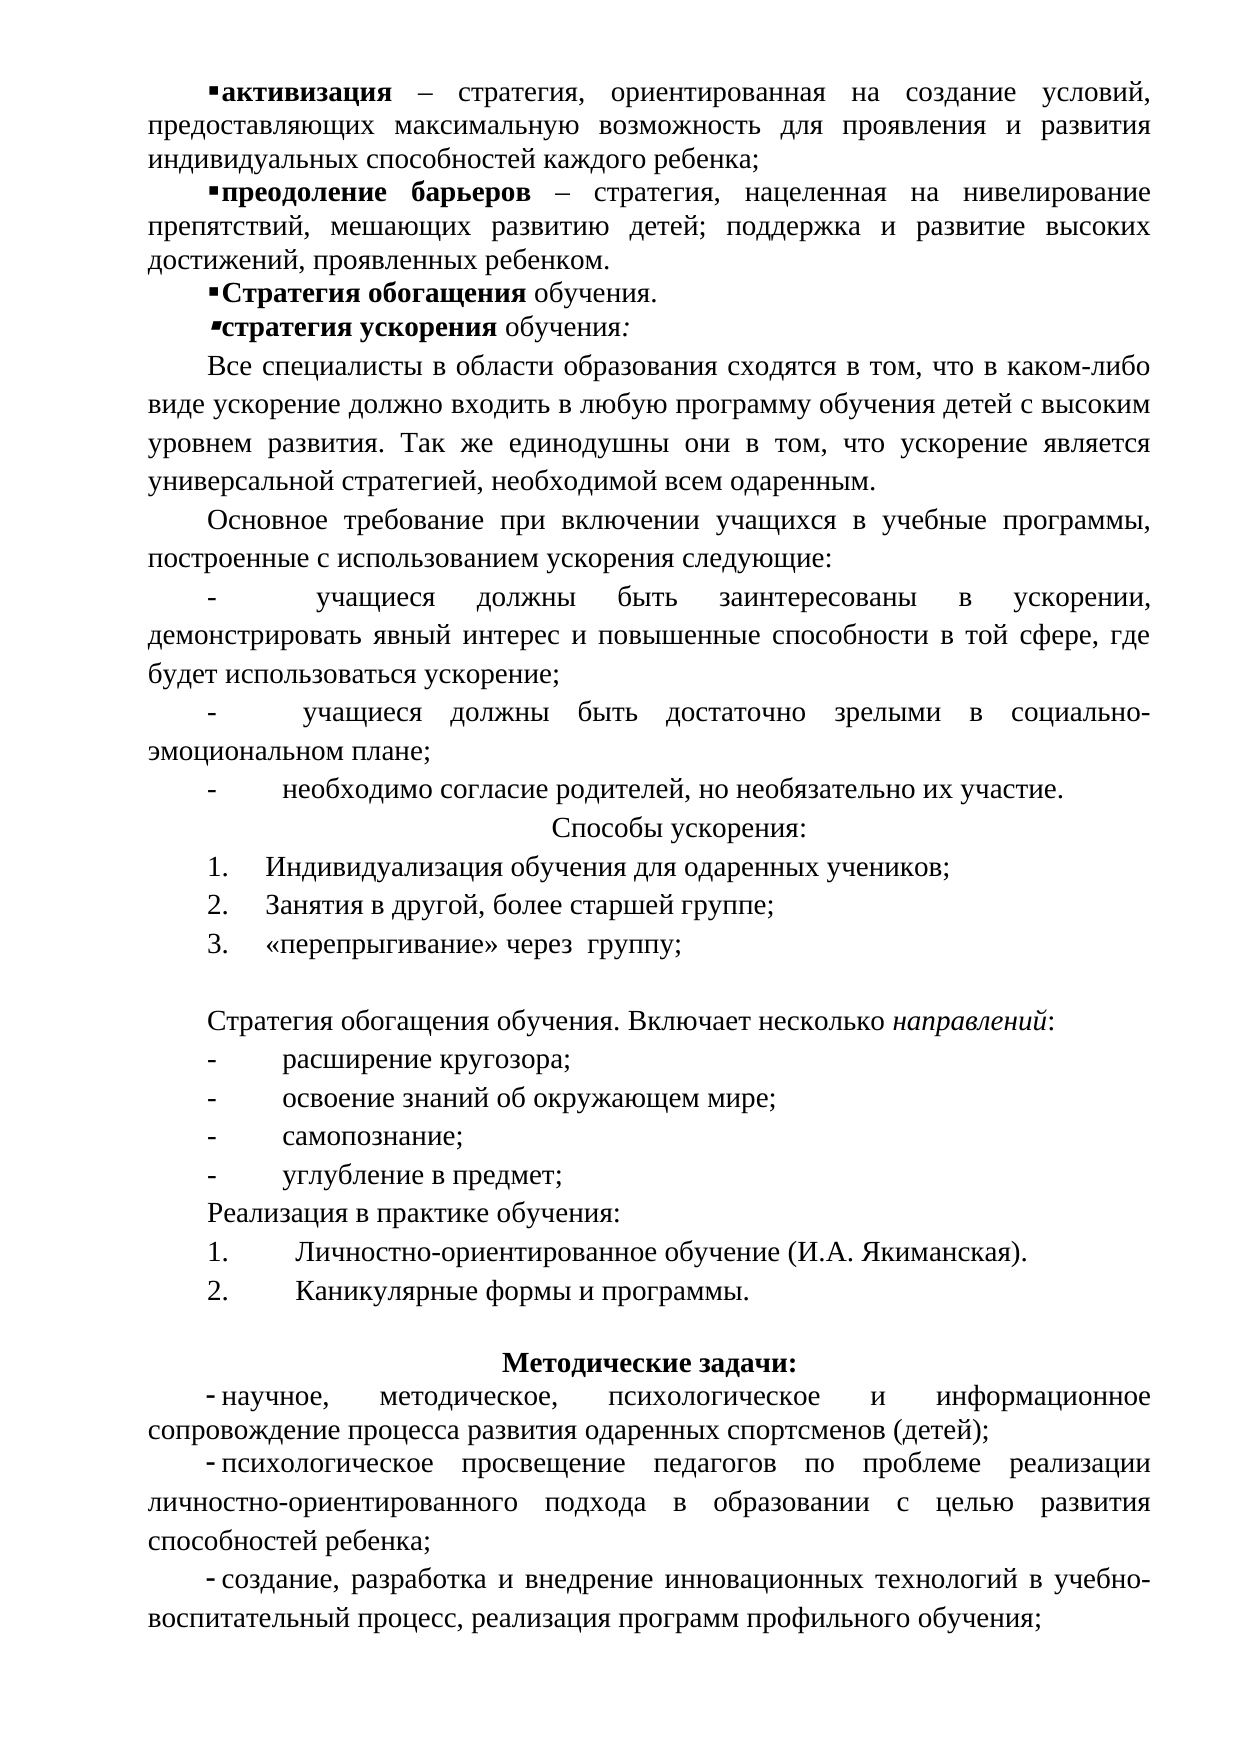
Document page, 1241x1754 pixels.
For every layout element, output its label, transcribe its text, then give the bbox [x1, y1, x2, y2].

text Методические задачи: [148, 1345, 1152, 1378]
list преодоление барьеров – стратегия, нацеленная на нивелирование препятствий, мешающих развитию детей; поддержка и развитие высоких достижений, проявленных ребенком. [148, 174, 1152, 275]
text Способы ускорения: [148, 810, 1152, 844]
text Реализация в практике обучения: [148, 1196, 1152, 1229]
text - расширение кругозора; [148, 1041, 1152, 1075]
list Личностно-ориентированное обучение (И.А. Якиманская). [148, 1234, 1152, 1268]
list создание, разработка и внедрение инновационных технологий в учебно-воспитательный процесс, реализация программ профильного обучения; [148, 1561, 1152, 1633]
text Все специалисты в области образования сходятся в том, что в каком-либо виде ускорение должно входить в любую программу обучения детей с высоким уровнем развития. Так же единодушны они в том, что ускорение является универсальной стратегией, необходимой всем одаренным. [148, 348, 1152, 497]
list Стратегия обогащения обучения. [148, 275, 1152, 309]
list активизация – стратегия, ориентированная на создание условий, предоставляющих максимальную возможность для проявления и развития индивидуальных способностей каждого ребенка; [148, 74, 1152, 174]
text - освоение знаний об окружающем мире; [148, 1080, 1152, 1113]
text Стратегия обогащения обучения. Включает несколько направлений: [148, 1003, 1152, 1036]
list психологическое просвещение педагогов по проблеме реализации личностно-ориентированного подхода в образовании с целью развития способностей ребенка; [148, 1445, 1152, 1556]
text 3. «перепрыгивание» через группу; [148, 926, 1152, 959]
text - учащиеся должны быть достаточно зрелыми в социально-эмоциональном плане; [148, 694, 1152, 767]
list научное, методическое, психологическое и информационное сопровождение процесса развития одаренных спортсменов (детей); [148, 1378, 1152, 1445]
list Каникулярные формы и программы. [148, 1273, 1152, 1306]
text 2. Занятия в другой, более старшей группе; [148, 887, 1152, 921]
text - учащиеся должны быть заинтересованы в ускорении, демонстрировать явный интерес и повышенные способности в той сфере, где будет использоваться ускорение; [148, 579, 1152, 689]
text Основное требование при включении учащихся в учебные программы, построенные с использованием ускорения следующие: [148, 502, 1152, 574]
text - самопознание; [148, 1118, 1152, 1152]
text 1. Индивидуализация обучения для одаренных учеников; [148, 849, 1152, 882]
list стратегия ускорения обучения: [148, 309, 1152, 343]
text - углубление в предмет; [148, 1157, 1152, 1191]
text - необходимо согласие родителей, но необязательно их участие. [148, 772, 1152, 805]
